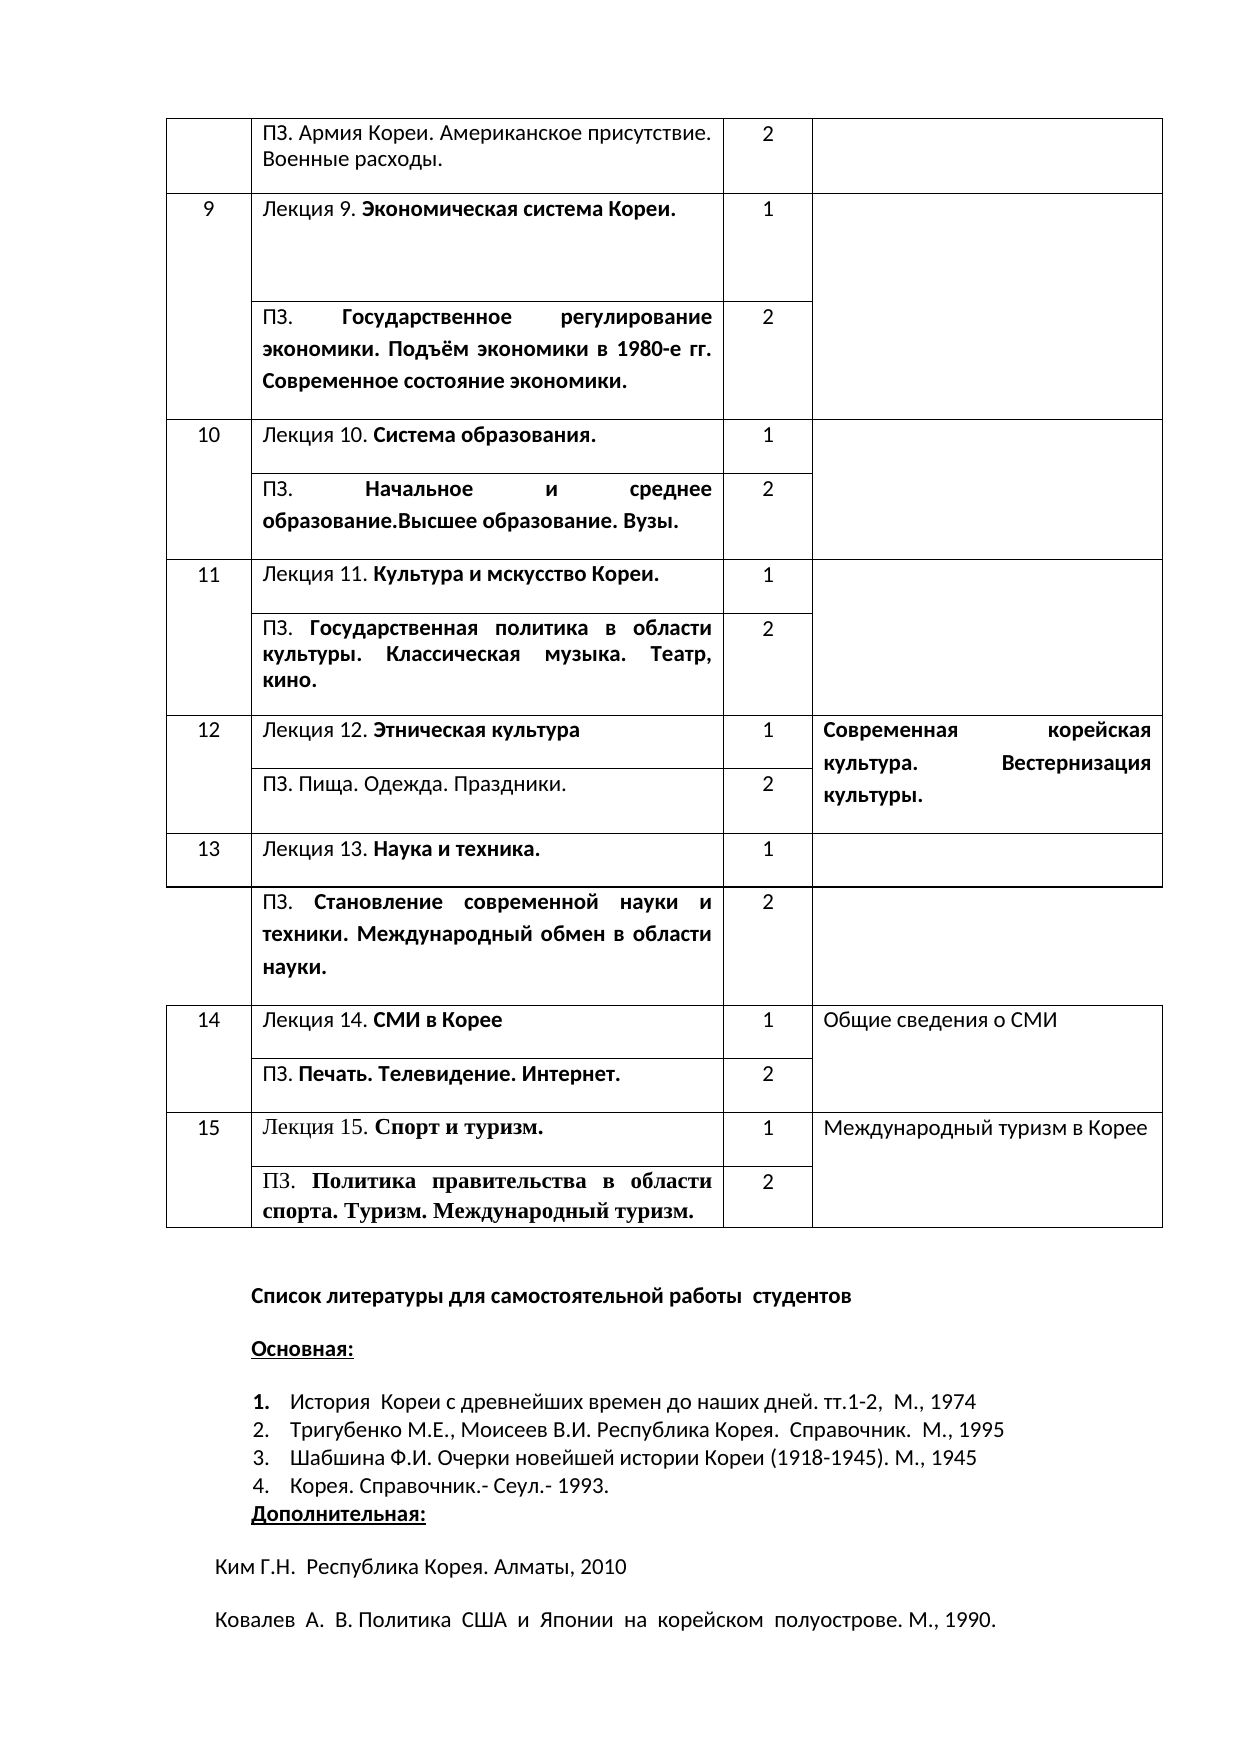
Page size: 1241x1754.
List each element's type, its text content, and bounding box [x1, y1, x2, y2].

table_cell ПЗ. Пища. Одежда. Праздники. [252, 769, 723, 833]
text Ким Г.Н. Республика Корея. Алматы, 2010 [215, 1552, 1152, 1580]
table_cell Лекция 10. Система образования. [252, 420, 723, 473]
table_cell ПЗ. Начальное и среднее образование.Высшее образование. Вузы. [252, 474, 723, 559]
table_cell 1 [724, 1113, 812, 1166]
list Корея. Справочник.- Сеул.- 1993. [252, 1471, 1152, 1499]
table_cell ПЗ. Армия Кореи. Американское присутствие. Военные расходы. [252, 119, 723, 193]
table_cell 2 [724, 1167, 812, 1227]
table_cell 2 [724, 769, 812, 833]
text Ковалев А. В. Политика США и Японии на корейском полуострове. М., 1990. [215, 1605, 1152, 1633]
table_cell ПЗ. Печать. Телевидение. Интернет. [252, 1059, 723, 1112]
table_cell 2 [724, 119, 812, 193]
table_cell 1 [724, 834, 812, 886]
table_cell ПЗ. Государственное регулирование экономики. Подъём экономики в 1980-е гг. Современное состояние экономики. [252, 302, 723, 419]
list История Кореи с древнейших времен до наших дней. тт.1-2, М., 1974 [252, 1387, 1152, 1415]
list Тригубенко М.Е., Моисеев В.И. Республика Корея. Справочник. М., 1995 [252, 1415, 1152, 1443]
table_cell 2 [724, 1059, 812, 1112]
table_cell 1 [724, 194, 812, 301]
table_cell Лекция 11. Культура и мскусство Кореи. [252, 560, 723, 613]
table_cell 2 [724, 888, 812, 1004]
table_cell Общие сведения о СМИ [813, 1006, 1162, 1112]
table_cell 1 [724, 1006, 812, 1058]
table_cell 1 [724, 420, 812, 473]
table_cell [813, 420, 1162, 559]
table_cell Лекция 14. СМИ в Корее [252, 1006, 723, 1058]
text Список литературы для самостоятельной работы студентов [177, 1281, 1152, 1309]
table_cell 15 [167, 1113, 251, 1227]
table_cell 14 [167, 1006, 251, 1112]
table_cell 2 [724, 474, 812, 559]
table_cell 12 [167, 716, 251, 833]
table_cell [813, 834, 1162, 886]
table_cell [813, 194, 1162, 419]
table_cell 1 [724, 560, 812, 613]
table_cell 8 [167, 119, 251, 193]
table_cell [813, 560, 1162, 714]
list Шабшина Ф.И. Очерки новейшей истории Кореи (1918-1945). М., 1945 [252, 1443, 1152, 1471]
text Дополнительная: [177, 1499, 1152, 1527]
table_cell Лекция 13. Наука и техника. [252, 834, 723, 886]
table_cell 13 [167, 834, 251, 886]
table_cell Лекция 9. Экономическая система Кореи. [252, 194, 723, 301]
table_cell 2 [724, 614, 812, 714]
table_cell 11 [167, 560, 251, 714]
table_cell Лекция 12. Этническая культура [252, 716, 723, 768]
text Основная: [177, 1334, 1152, 1362]
table_cell [813, 119, 1162, 193]
table_cell 1 [724, 716, 812, 768]
table_cell 10 [167, 420, 251, 559]
table_cell ПЗ. Становление современной науки и техники. Международный обмен в области науки. [252, 888, 723, 1004]
table_cell ПЗ. Политика правительства в области спорта. Туризм. Международный туризм. [252, 1167, 723, 1227]
table_cell 2 [724, 302, 812, 419]
table_cell Международный туризм в Корее [813, 1113, 1162, 1227]
table_cell Современная корейская культура. Вестернизация культуры. [813, 716, 1162, 833]
table_cell Лекция 15. Спорт и туризм. [252, 1113, 723, 1166]
table_cell ПЗ. Государственная политика в области культуры. Классическая музыка. Театр, кино. [252, 614, 723, 714]
table_cell 9 [167, 194, 251, 419]
